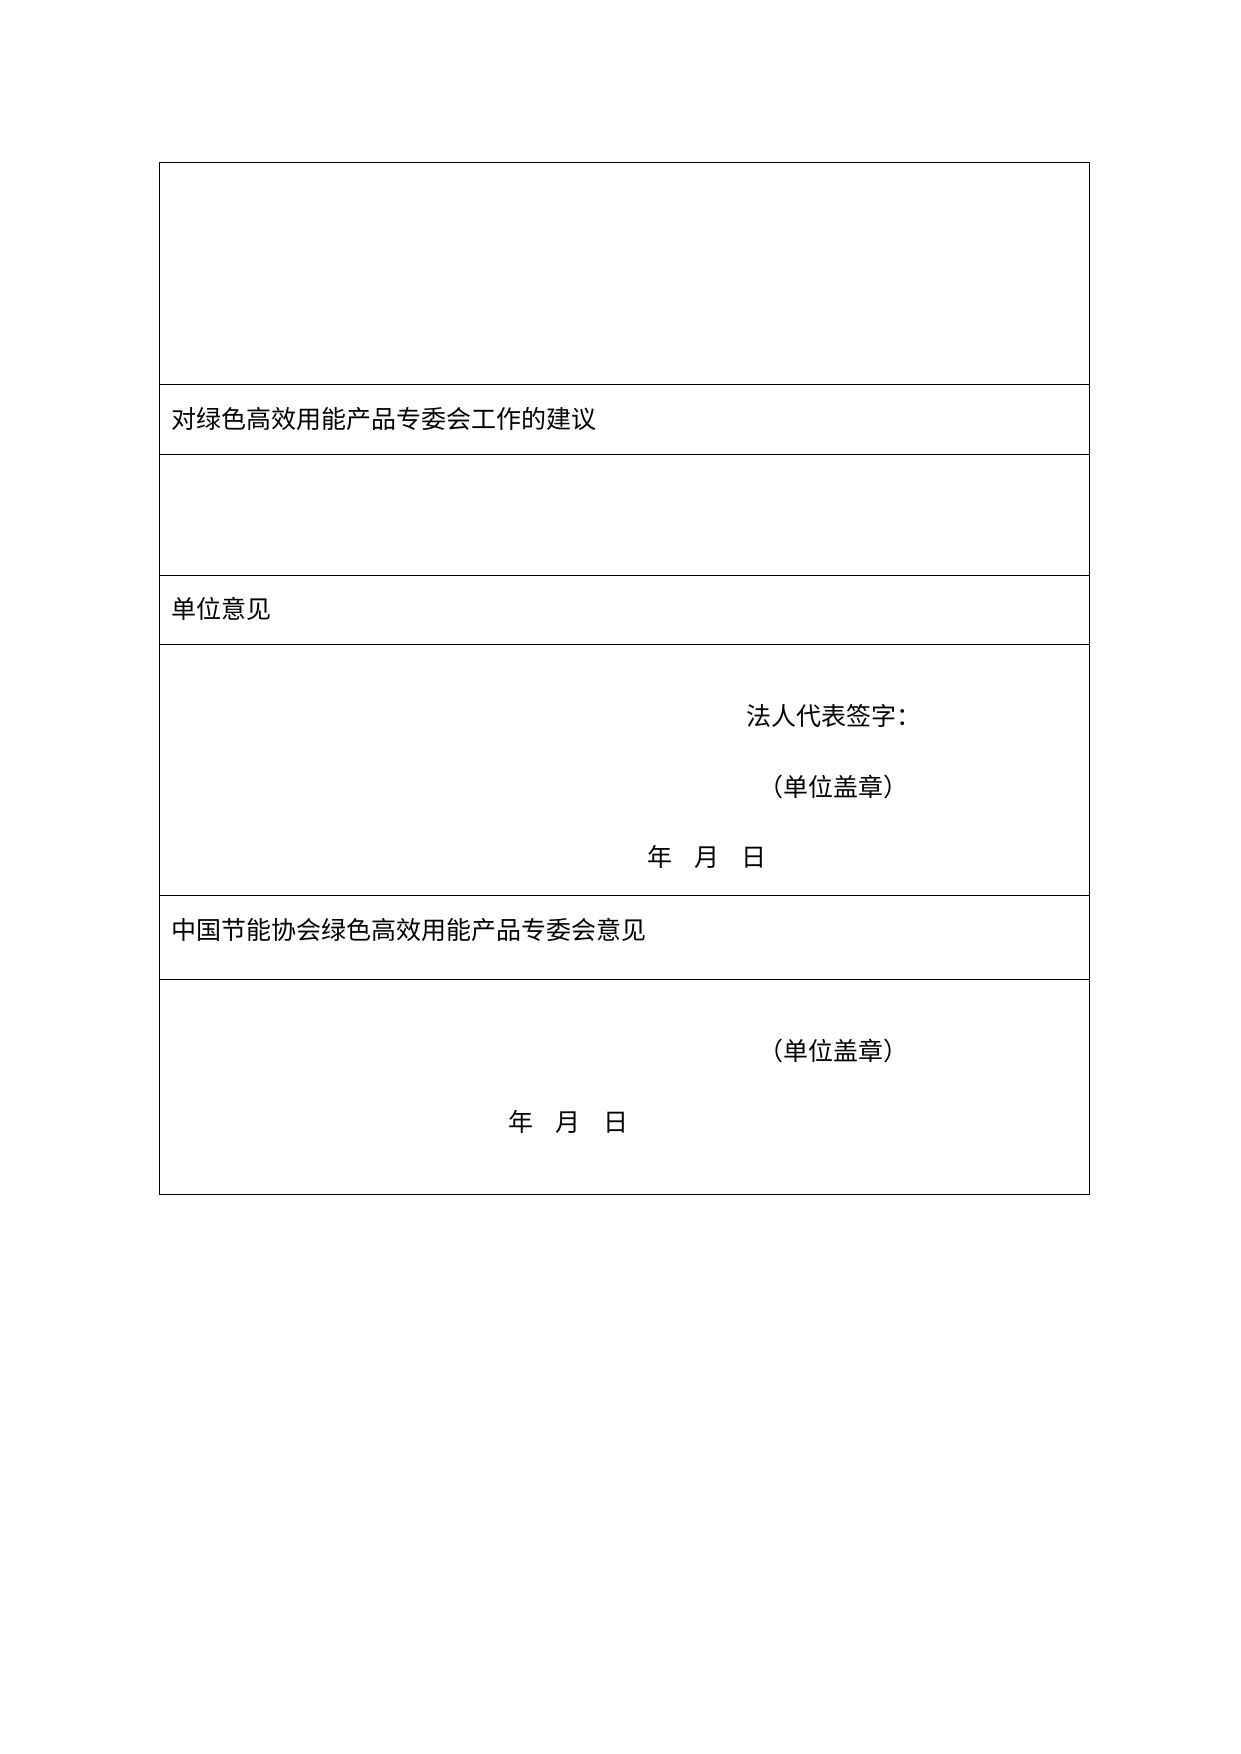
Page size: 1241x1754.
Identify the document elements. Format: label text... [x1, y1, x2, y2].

table_cell 对绿色高效用能产品专委会工作的建议 [160, 385, 1089, 453]
table_cell 单位意见 [160, 576, 1089, 644]
table_cell [160, 163, 1089, 384]
table_cell 中国节能协会绿色高效用能产品专委会意见 [160, 896, 1089, 979]
table_cell 法人代表签字： （单位盖章） 年 月 日 [160, 645, 1089, 895]
table_cell （单位盖章） 年 月 日 [160, 980, 1089, 1194]
table_cell [160, 455, 1089, 574]
